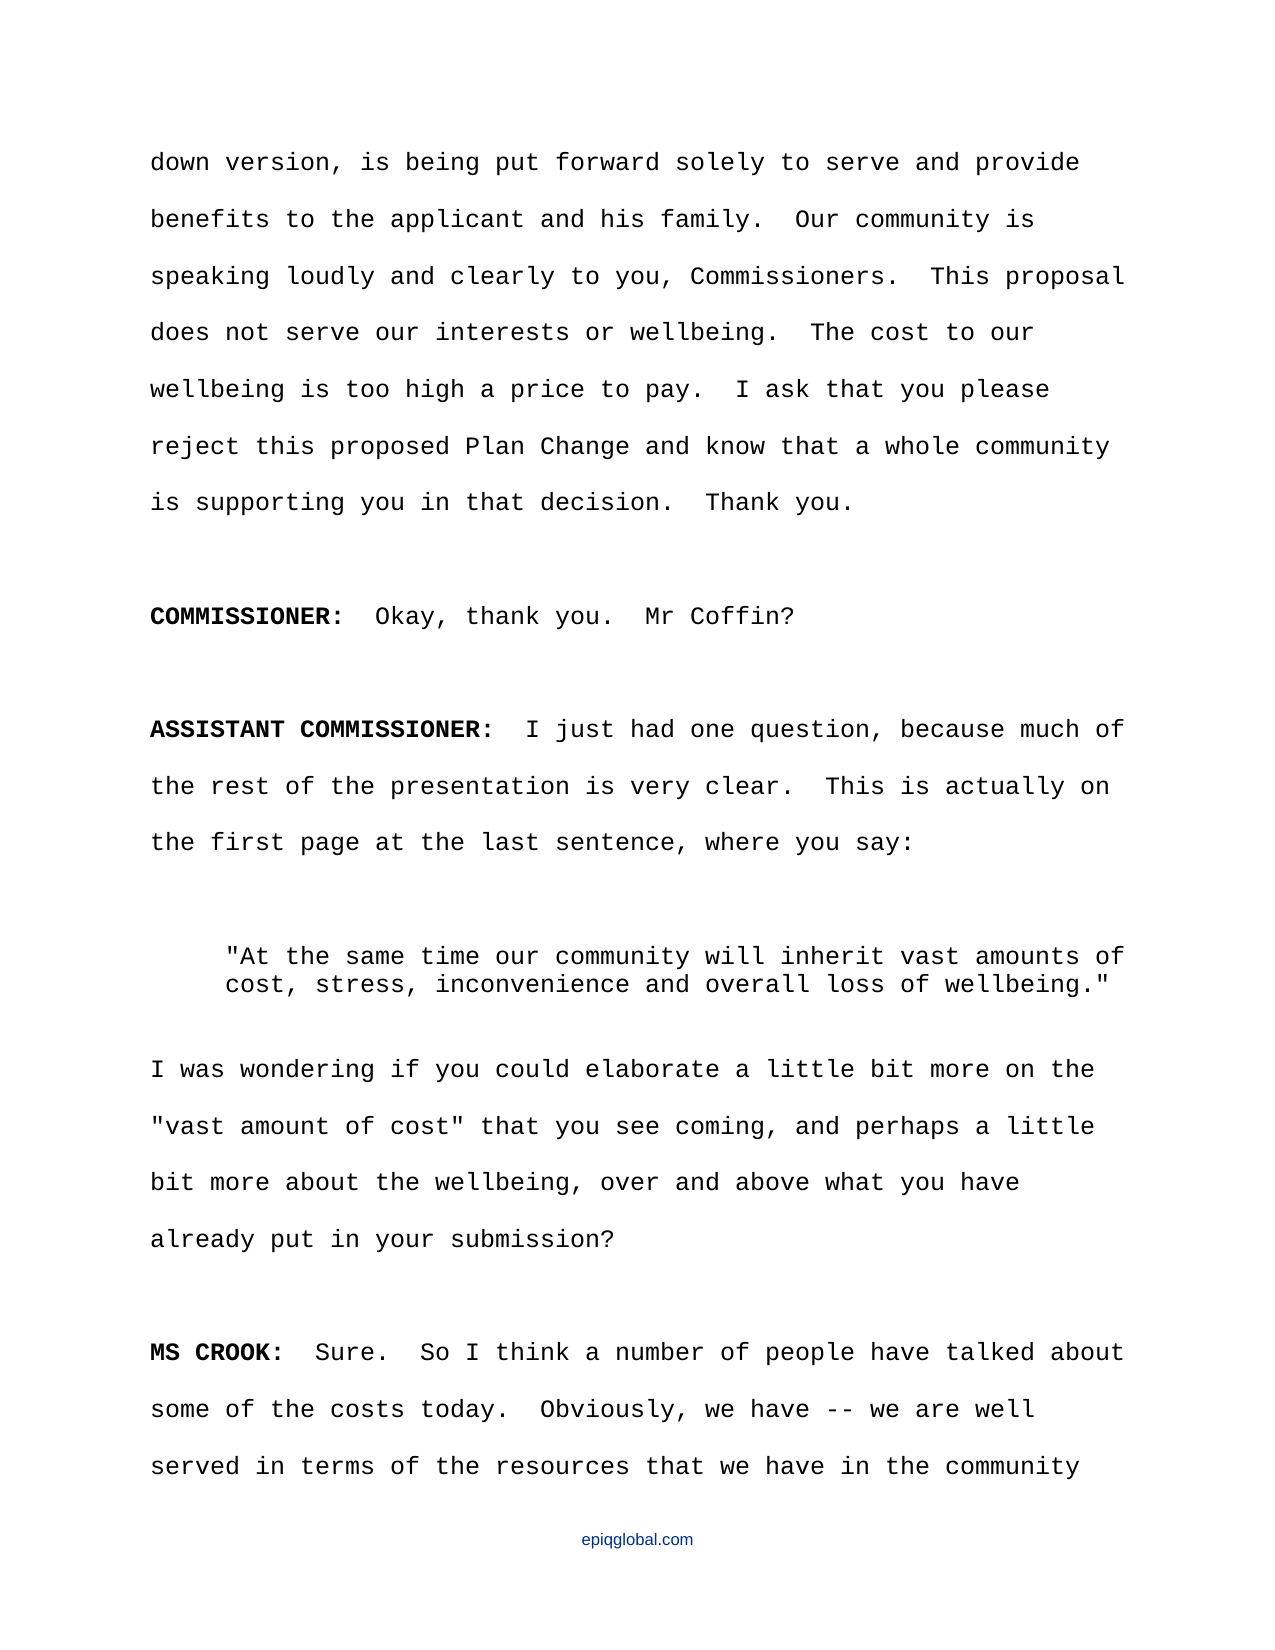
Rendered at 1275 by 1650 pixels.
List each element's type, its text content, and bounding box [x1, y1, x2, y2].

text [150, 1340, 1125, 1482]
text "At the same time our community will inherit vast amounts of cost, stress, inconvenience and overall loss of wellbeing." [150, 943, 1125, 1000]
text I was wondering if you could elaborate a little bit more on the "vast amount of cost" that you see coming, and perhaps a little bit more about the wellbeing, over and above what you have already put in your submission? [150, 1057, 1125, 1255]
text COMMISSIONER: Okay, thank you. Mr Coffin? [150, 603, 1125, 632]
text ASSISTANT COMMISSIONER: I just had one question, because much of the rest of the presentation is very clear. This is actually on the first page at the last sentence, where you say: [150, 717, 1125, 858]
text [150, 150, 1125, 518]
